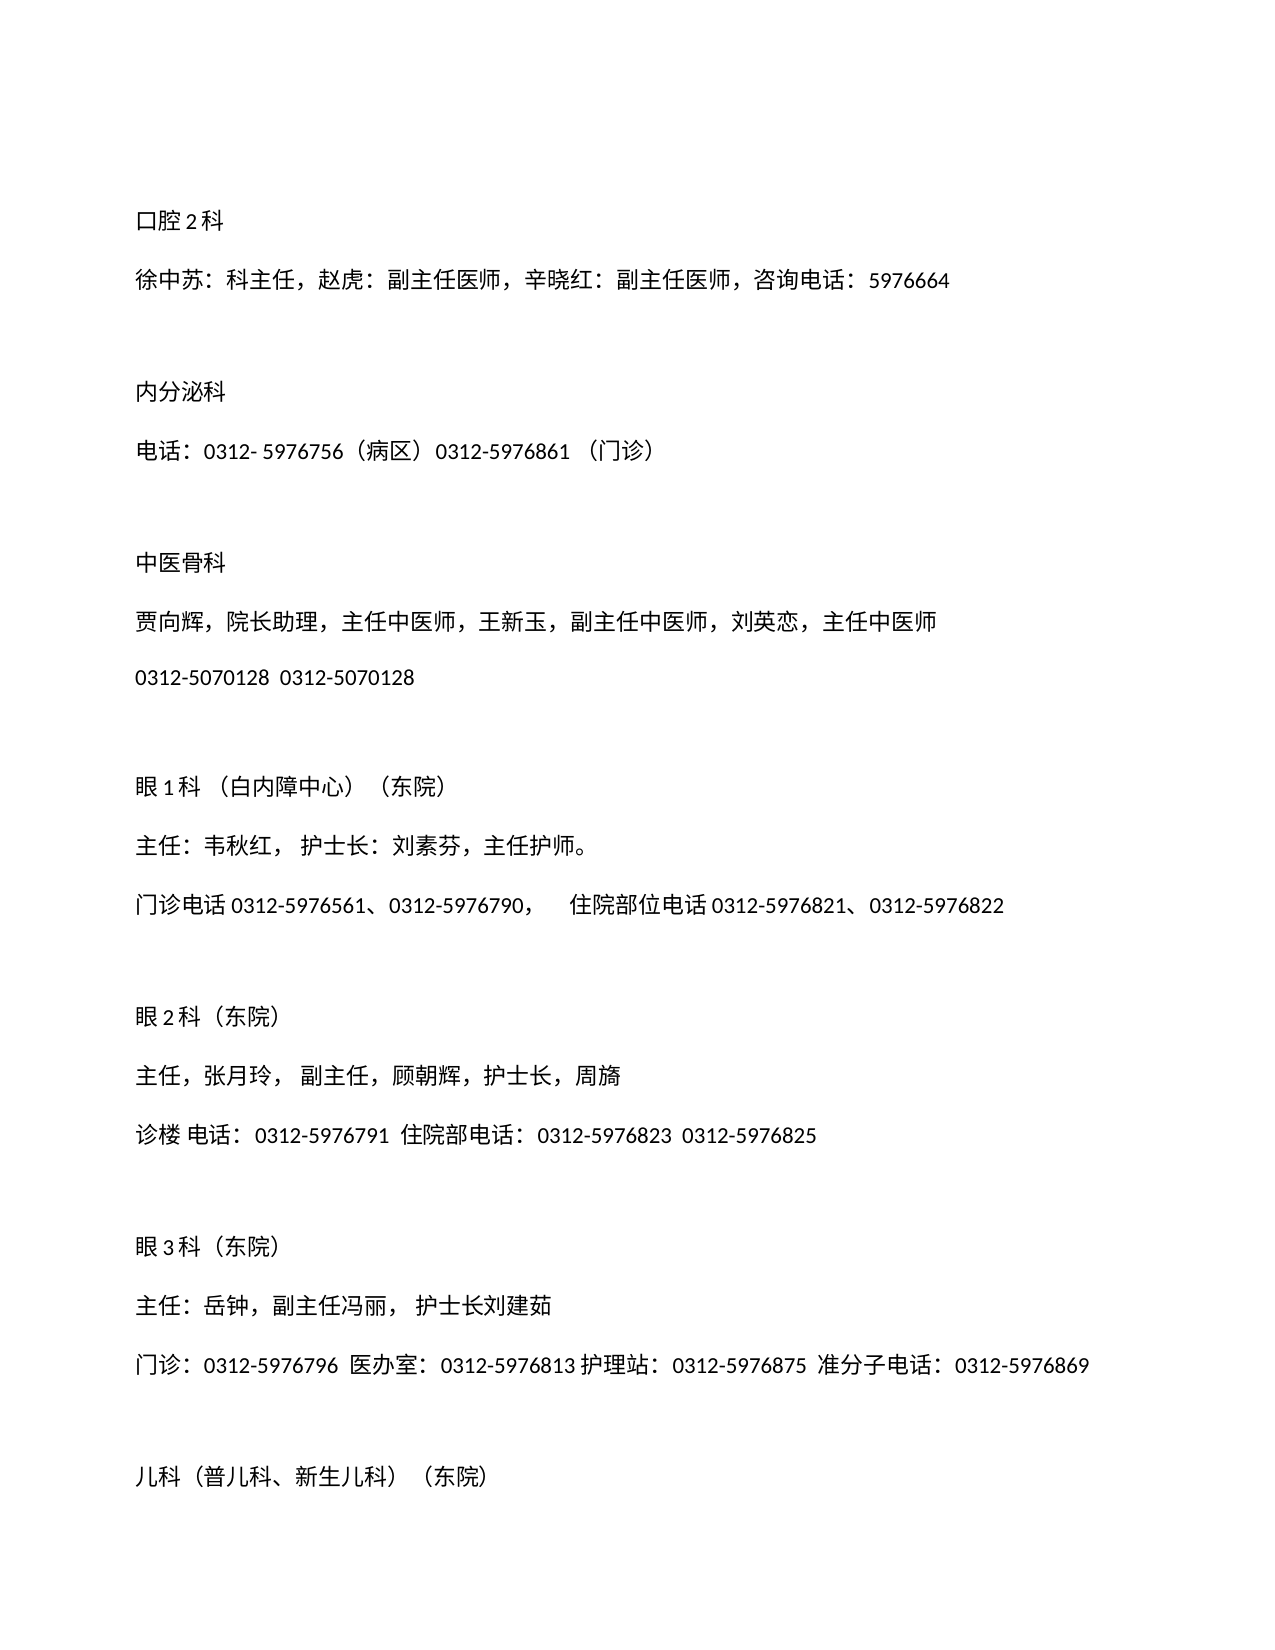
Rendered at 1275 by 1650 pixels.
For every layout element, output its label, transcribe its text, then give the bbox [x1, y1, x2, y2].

text 门诊：0312-5976796 医办室：0312-5976813 护理站：0312-5976875 准分子电话：0312-5976869 [135, 1347, 1140, 1380]
text 贾向辉，院长助理，主任中医师，王新玉，副主任中医师，刘英恋，主任中医师 [135, 604, 1140, 637]
text 主任：岳钟，副主任冯丽， 护士长刘建茹 [135, 1288, 1140, 1321]
text 口腔2科 [135, 203, 1140, 236]
text 眼3科（东院） [135, 1229, 1140, 1262]
text 内分泌科 [135, 374, 1140, 407]
text 中医骨科 [135, 545, 1140, 578]
text 眼2科（东院） [135, 999, 1140, 1032]
text 主任：韦秋红， 护士长：刘素芬，主任护师。 [135, 828, 1140, 861]
text 门诊电话0312-5976561、0312-5976790， 住院部位电话0312-5976821、0312-5976822 [135, 887, 1140, 920]
text 电话：0312- 5976756（病区）0312-5976861 （门诊） [135, 433, 1140, 466]
text 儿科（普儿科、新生儿科）（东院） [135, 1458, 1140, 1492]
text 眼1科 （白内障中心）（东院） [135, 769, 1140, 802]
text 0312-5070128 0312-5070128 [135, 663, 1140, 691]
text 徐中苏：科主任，赵虎：副主任医师，辛晓红：副主任医师，咨询电话：5976664 [135, 262, 1140, 295]
text 主任，张月玲， 副主任，顾朝辉，护士长，周旖 [135, 1058, 1140, 1091]
text 诊楼 电话：0312-5976791 住院部电话：0312-5976823 0312-5976825 [135, 1117, 1140, 1150]
